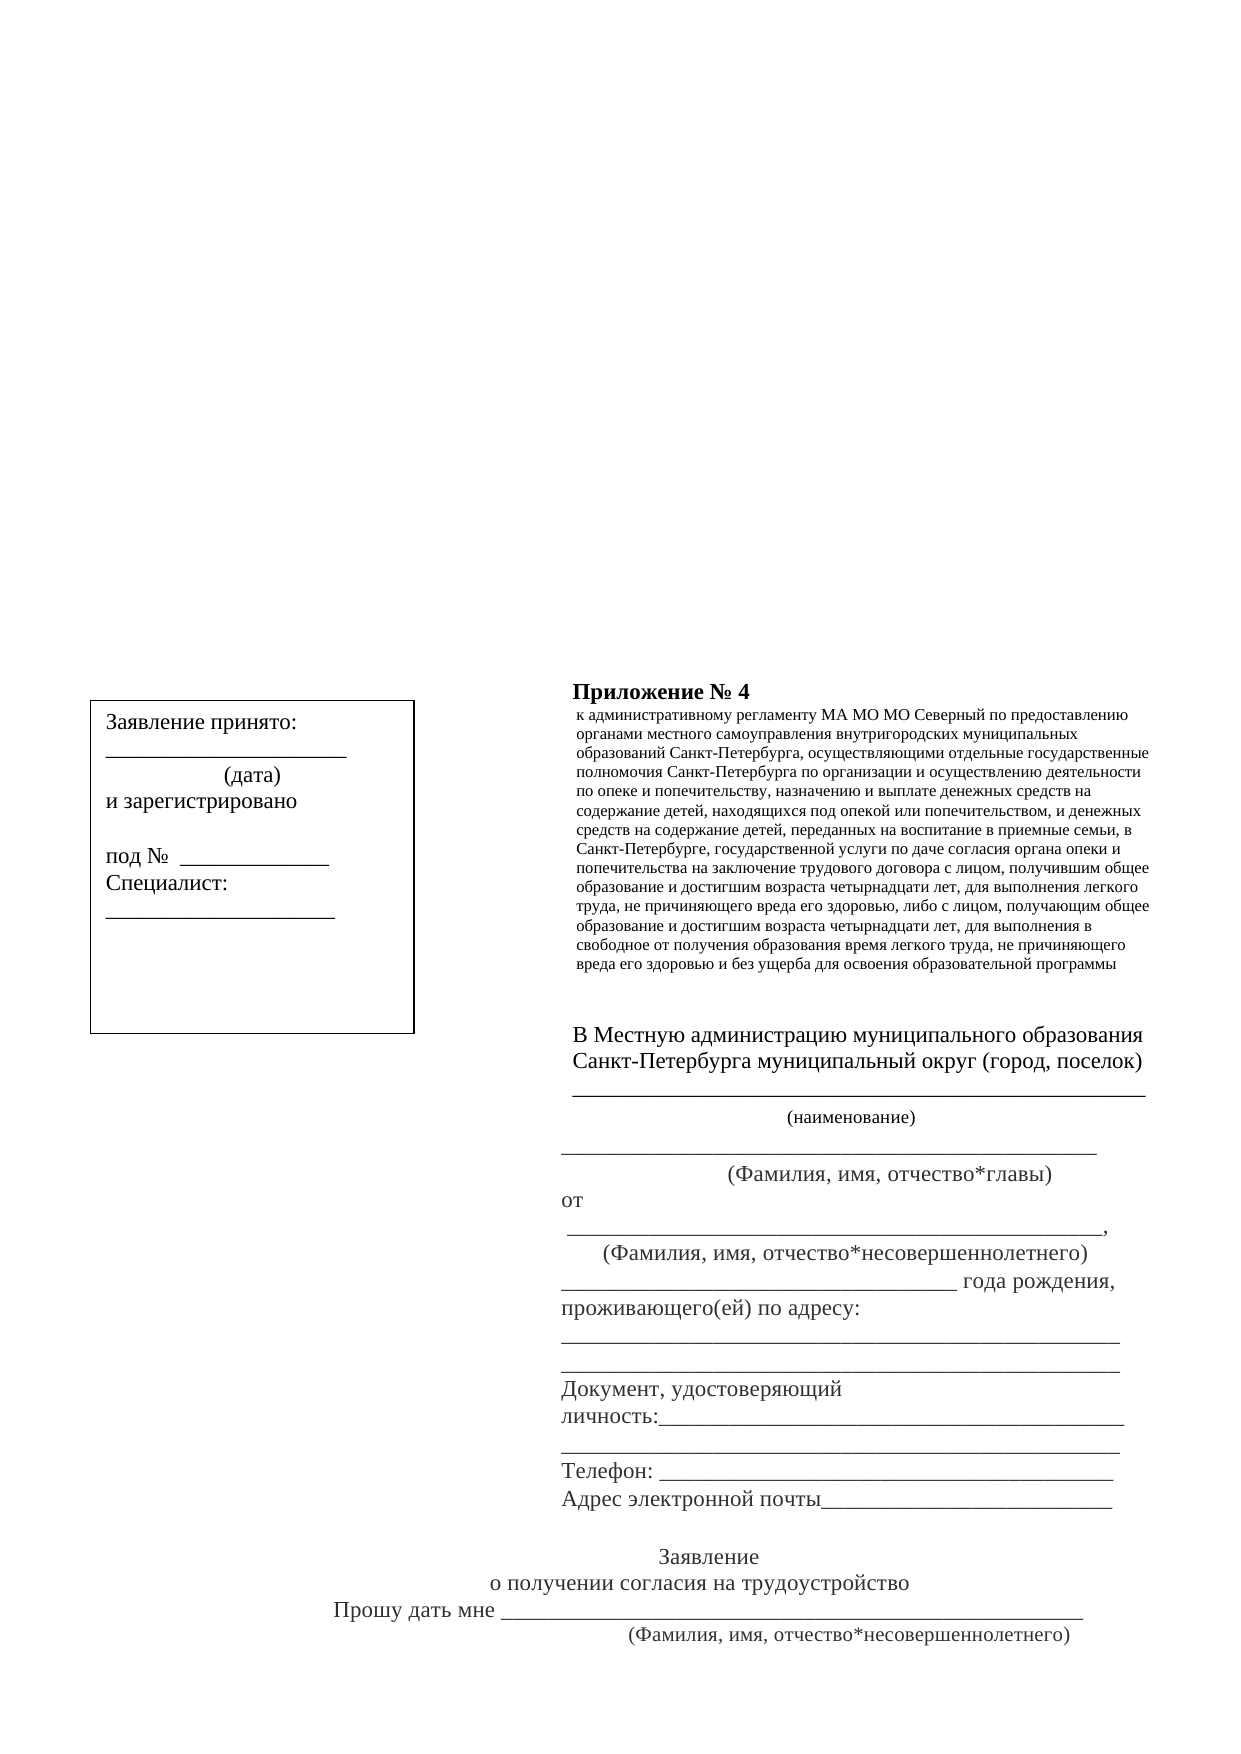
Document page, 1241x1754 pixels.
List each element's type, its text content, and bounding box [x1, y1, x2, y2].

text Заявление о получении согласия на трудоустройство Прошу дать мне __________________________________________________ (Фамилия, имя, отчество*несовершеннолетнего) [177, 1543, 1181, 1646]
text __________________________________ года рождения, проживающего(ей) по адресу: ________________________________________________ [561, 1267, 1181, 1347]
text (Фамилия, имя, отчество*главы) от ______________________________________________, (Фамилия, имя, отчество*несовершеннолетнего) [561, 1160, 1181, 1265]
text ________________________________________________ Телефон: _______________________________________ [561, 1430, 1181, 1483]
table_header Приложение № 4 к административному регламенту МА МО МО Северный по предоставлению органами местного самоуправления внутригородских муниципальных образований Санкт-Петербурга, осуществляющими отдельные государственные полномочия Санкт-Петербурга по организации и осуществлению деятельности по опеке и попечительству, назначению и выплате денежных средств на содержание детей, находящихся под опекой или попечительством, и денежных средств на содержание детей, переданных на воспитание в приемные семьи, в Санкт-Петербурге, государственной услуги по даче согласия органа опеки и попечительства на заключение трудового договора с лицом, получившим общее образование и достигшим возраста четырнадцати лет, для выполнения легкого труда, не причиняющего вреда его здоровью, либо с лицом, получающим общее образование и достигшим возраста четырнадцати лет, для выполнения в свободное от получения образования время легкого труда, не причиняющего вреда его здоровью и без ущерба для освоения образовательной программы В Местную администрацию муниципального образования Санкт-Петербурга муниципальный округ (город, поселок) __________________________________________________ [561, 649, 1167, 1100]
text ________________________________________________ Документ, удостоверяющий личность:________________________________________ [561, 1349, 1181, 1428]
text (наименование) [561, 1102, 1181, 1128]
text Адрес электронной почты_________________________ [561, 1486, 1181, 1512]
text ______________________________________________ [561, 1131, 1181, 1157]
